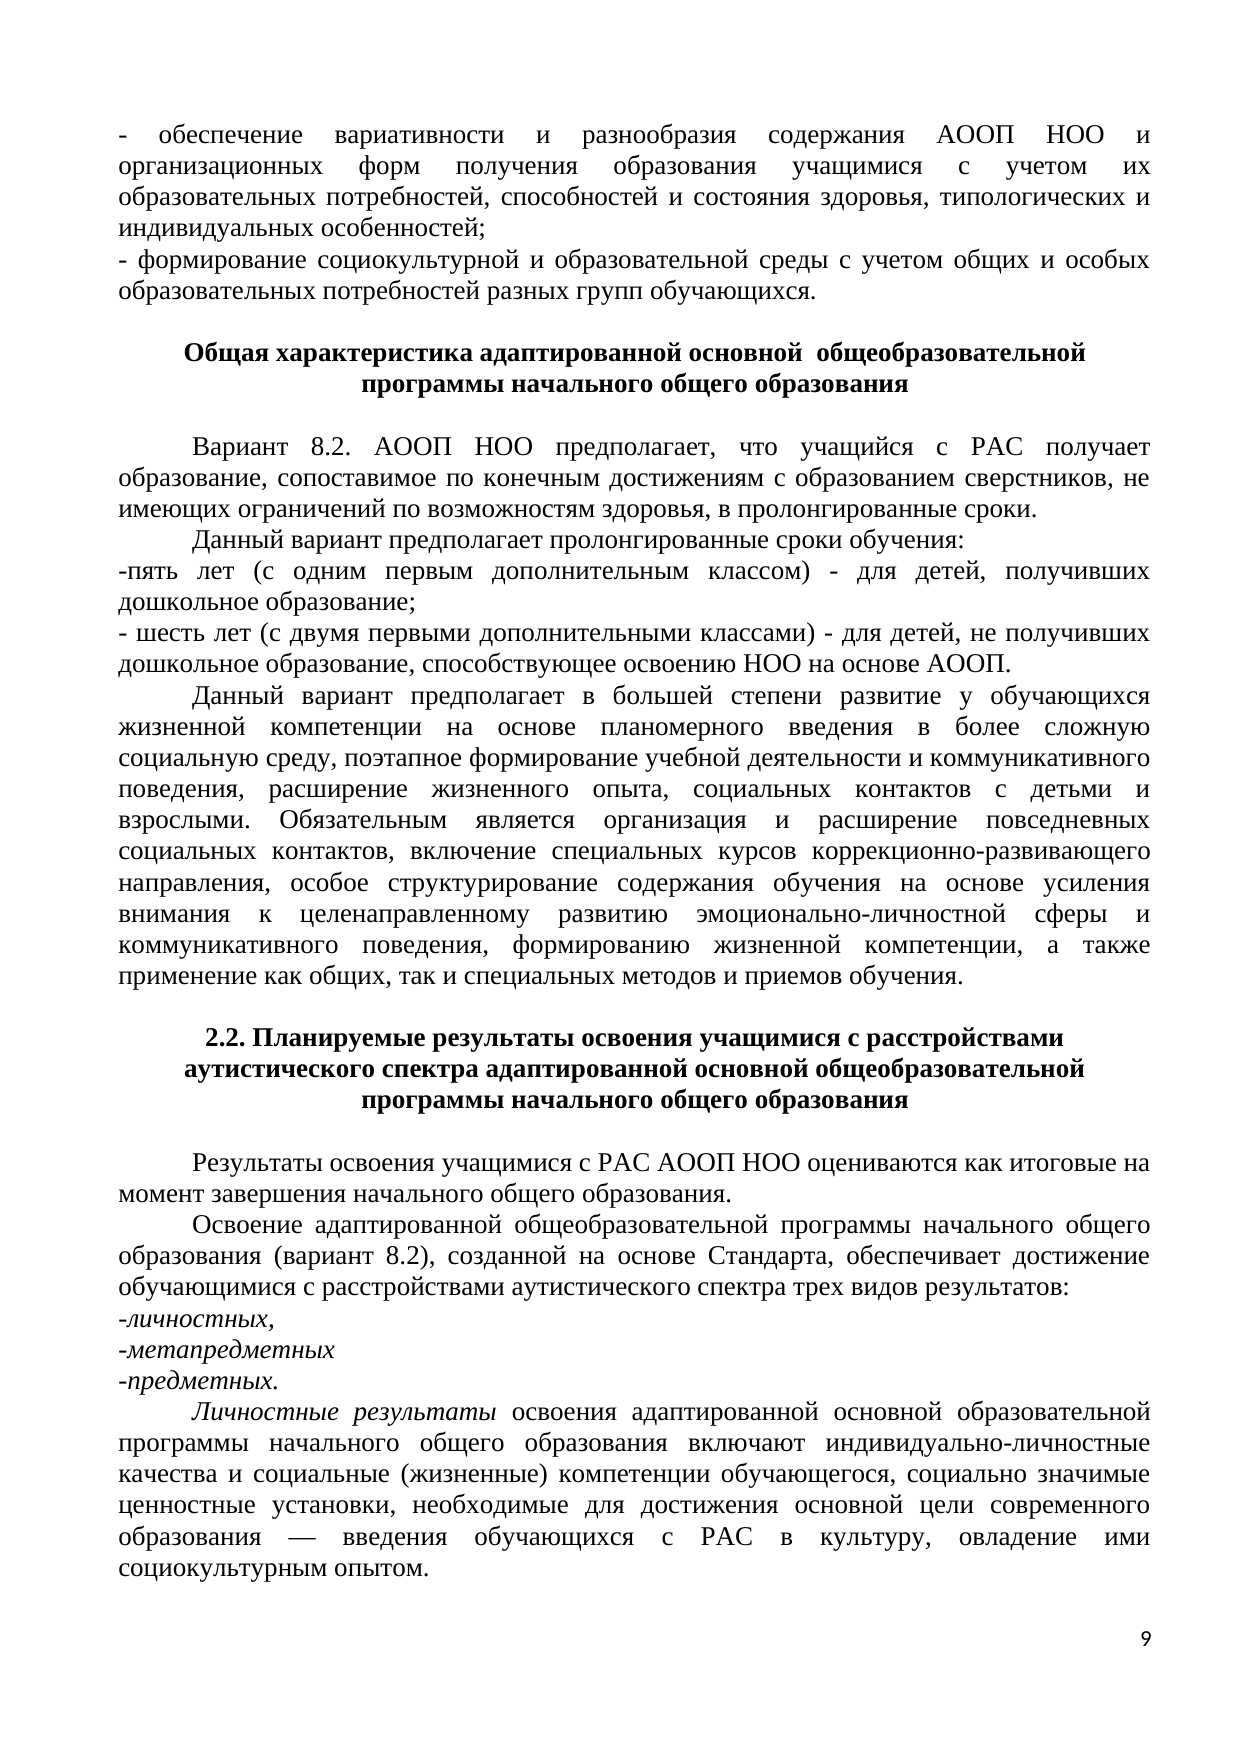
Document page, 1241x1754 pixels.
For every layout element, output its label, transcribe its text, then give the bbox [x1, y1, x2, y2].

text Данный вариант предполагает пролонгированные сроки обучения: [118, 523, 1152, 554]
text - шесть лет (с двумя первыми дополнительными классами) - для детей, не получивших дошкольное образование, способствующее освоению НОО на основе АООП. [118, 616, 1152, 679]
text -предметных. [118, 1364, 1152, 1395]
text -личностных, [118, 1302, 1152, 1333]
text -пять лет (с одним первым дополнительным классом) - для детей, получивших дошкольное образование; [118, 554, 1152, 616]
text -метапредметных [118, 1333, 1152, 1364]
text Общая характеристика адаптированной основной общеобразовательной программы начального общего образования [118, 336, 1152, 398]
text Личностные результаты освоения адаптированной основной образовательной программы начального общего образования включают индивидуально-личностные качества и социальные (жизненные) компетенции обучающегося, социально значимые ценностные установки, необходимые для достижения основной цели современного образования ― введения обучающихся с РАС в культуру, овладение ими социокультурным опытом. [118, 1395, 1152, 1582]
text Освоение адаптированной общеобразовательной программы начального общего образования (вариант 8.2), созданной на основе Стандарта, обеспечивает достижение обучающимися с расстройствами аутистического спектра трех видов результатов: [118, 1208, 1152, 1302]
text Вариант 8.2. АООП НОО предполагает, что учащийся с РАС получает образование, сопоставимое по конечным достижениям с образованием сверстников, не имеющих ограничений по возможностям здоровья, в пролонгированные сроки. [118, 429, 1152, 523]
text - обеспечение вариативности и разнообразия содержания АООП НОО и организационных форм получения образования учащимися с учетом их образовательных потребностей, способностей и состояния здоровья, типологических и индивидуальных особенностей; [118, 118, 1152, 243]
text Результаты освоения учащимися с РАС АООП НОО оцениваются как итоговые на момент завершения начального общего образования. [118, 1146, 1152, 1208]
text Данный вариант предполагает в большей степени развитие у обучающихся жизненной компетенции на основе планомерного введения в более сложную социальную среду, поэтапное формирование учебной деятельности и коммуникативного поведения, расширение жизненного опыта, социальных контактов с детьми и взрослыми. Обязательным является организация и расширение повседневных социальных контактов, включение специальных курсов коррекционно-развивающего направления, особое структурирование содержания обучения на основе усиления внимания к целенаправленному развитию эмоционально-личностной сферы и коммуникативного поведения, формированию жизненной компетенции, а также применение как общих, так и специальных методов и приемов обучения. [118, 679, 1152, 990]
text - формирование социокультурной и образовательной среды с учетом общих и особых образовательных потребностей разных групп обучающихся. [118, 243, 1152, 305]
text 2.2. Планируемые результаты освоения учащимися с расстройствами аутистического спектра адаптированной основной общеобразовательной программы начального общего образования [118, 1021, 1152, 1115]
